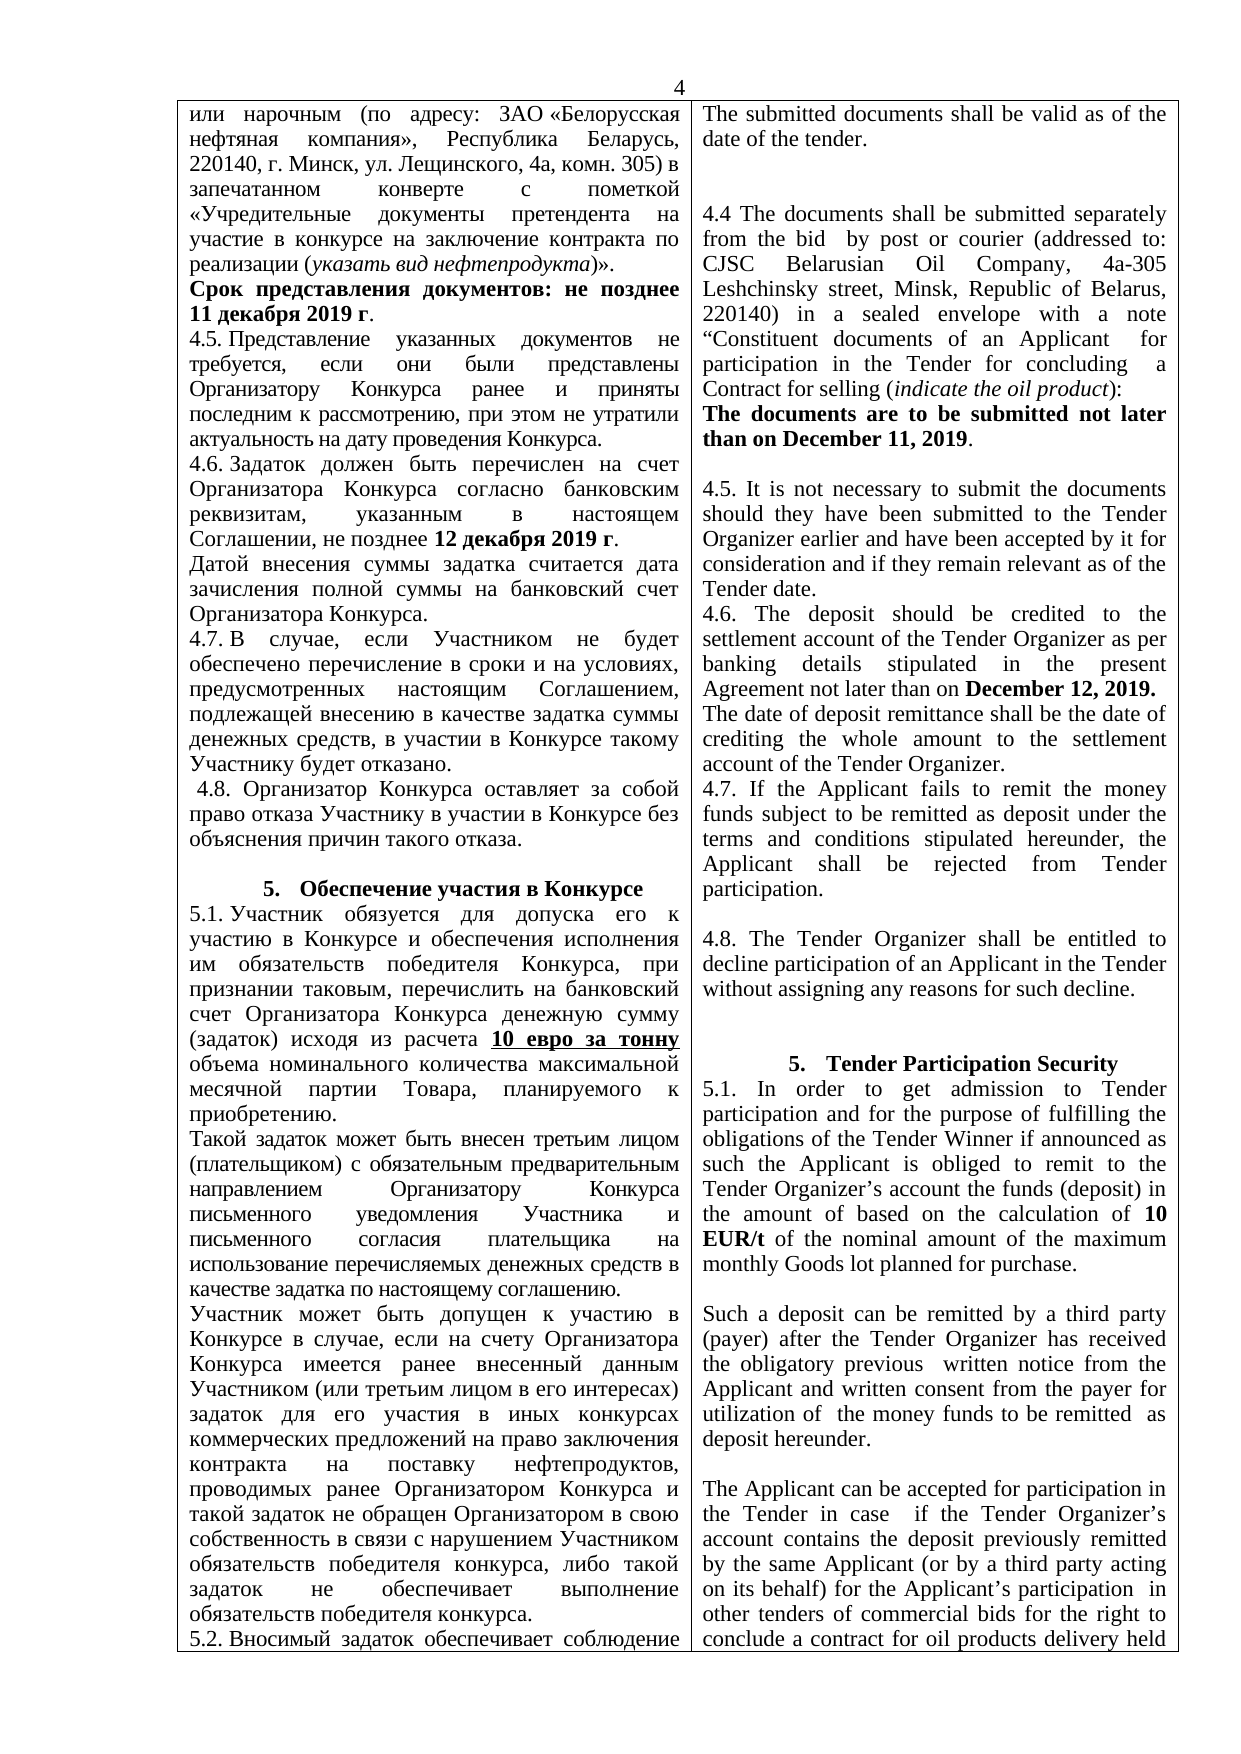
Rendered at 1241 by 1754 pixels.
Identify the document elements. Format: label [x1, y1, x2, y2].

table_header [692, 101, 1178, 1651]
table_header [178, 101, 691, 1651]
